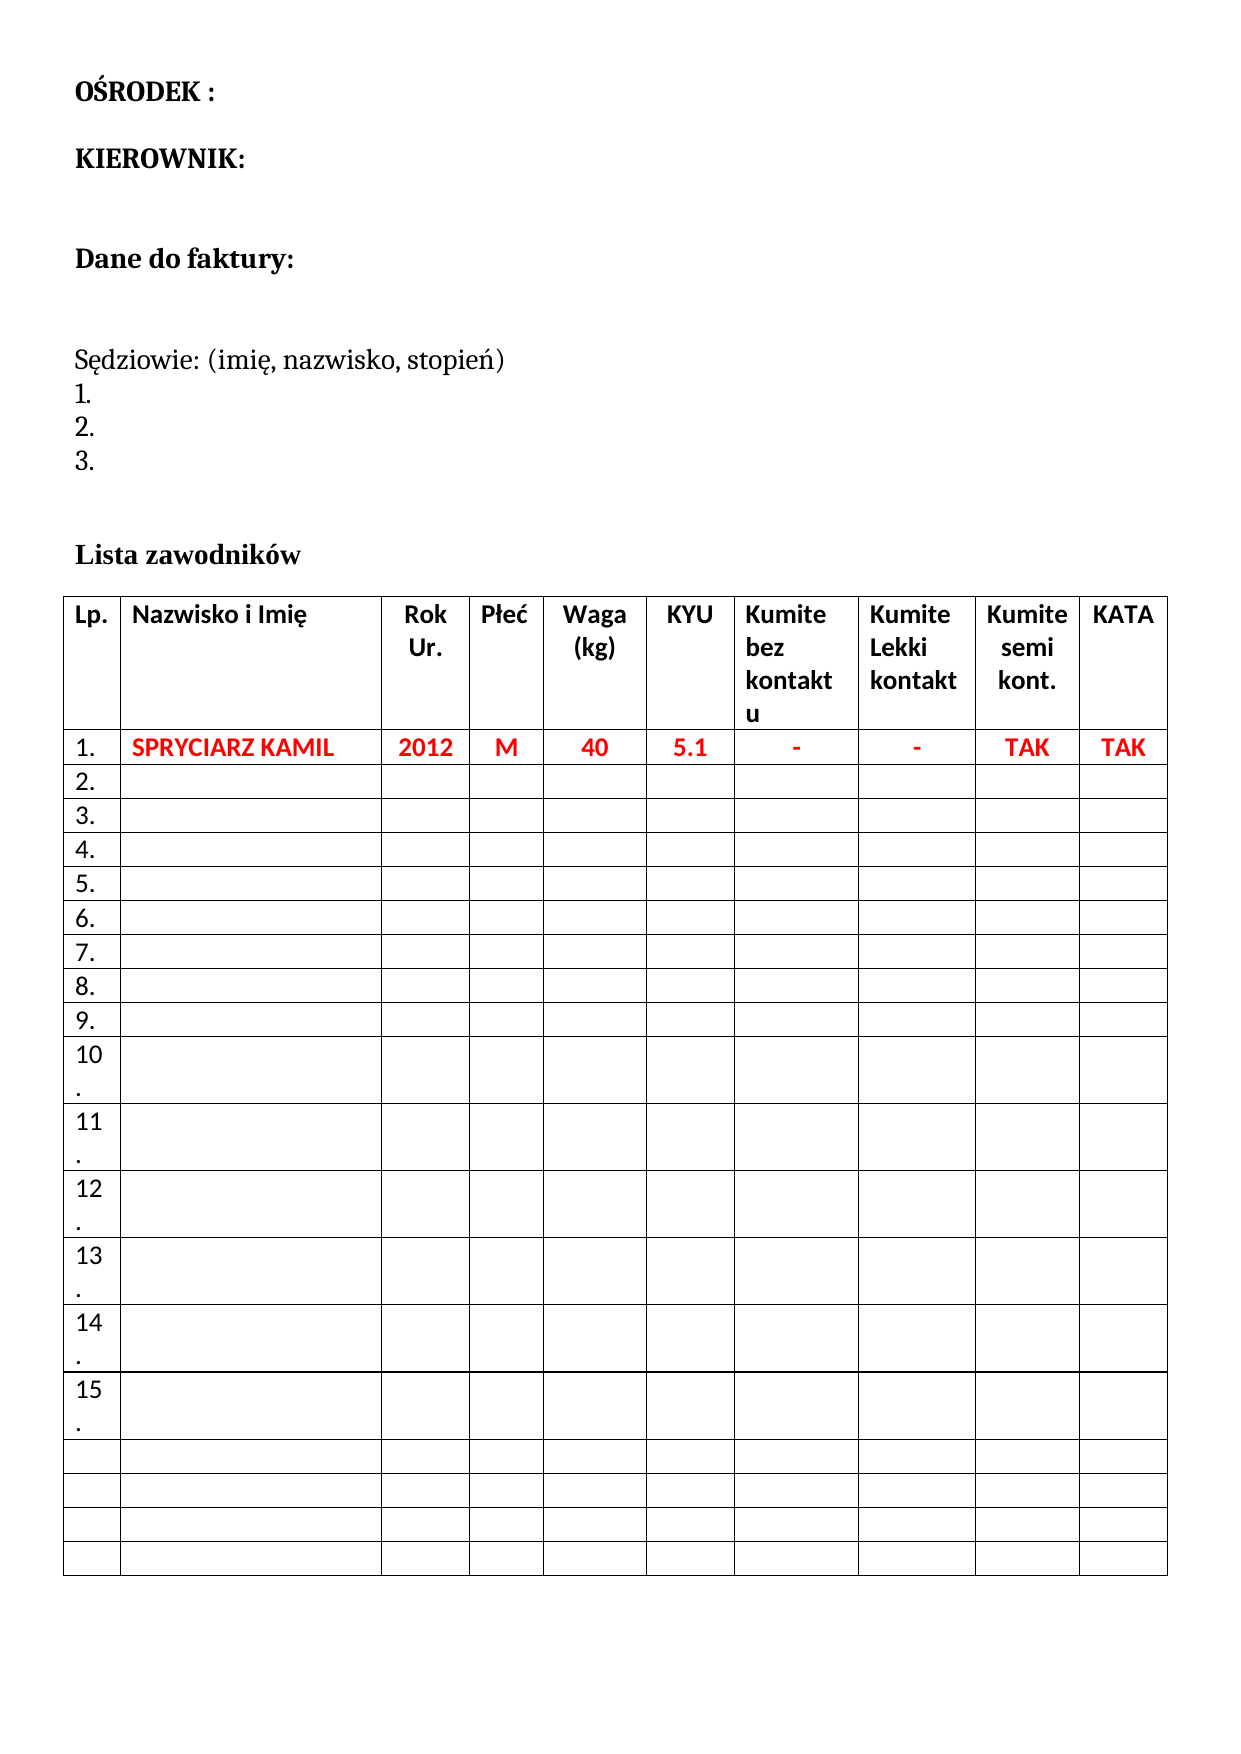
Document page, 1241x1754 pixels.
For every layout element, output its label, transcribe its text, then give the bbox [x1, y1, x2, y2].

table_cell [647, 1305, 734, 1371]
table_cell [647, 1171, 734, 1237]
table_cell [382, 765, 469, 797]
table_cell [64, 1474, 120, 1507]
table_cell [544, 901, 646, 934]
table_cell [470, 1305, 543, 1371]
table_cell [647, 969, 734, 1002]
table_cell [470, 867, 543, 900]
table_cell [647, 1373, 734, 1438]
table_cell [859, 1238, 975, 1304]
table_cell [544, 1542, 646, 1575]
table_cell [470, 765, 543, 797]
table_cell [976, 1474, 1079, 1507]
table_cell [121, 1104, 381, 1170]
table_cell 8. [64, 969, 120, 1002]
table_cell [1080, 901, 1167, 934]
table_cell [976, 935, 1079, 968]
table_cell SPRYCIARZ KAMIL [121, 730, 381, 763]
table_cell [544, 1003, 646, 1036]
table_cell [647, 935, 734, 968]
table_cell [544, 1238, 646, 1304]
table_cell [647, 1474, 734, 1507]
table_cell 1. [64, 730, 120, 763]
table_cell [1080, 1542, 1167, 1575]
table_header Kumite semi kont. [976, 597, 1079, 729]
table_cell [470, 1171, 543, 1237]
table_cell [1080, 1003, 1167, 1036]
table_cell [1080, 1037, 1167, 1103]
table_cell [859, 969, 975, 1002]
table_cell [1080, 1508, 1167, 1541]
table_cell [121, 1474, 381, 1507]
table_cell [976, 1037, 1079, 1103]
table_cell [976, 799, 1079, 832]
table_cell [1080, 1373, 1167, 1438]
table_cell [544, 935, 646, 968]
table_cell [647, 1440, 734, 1472]
table_cell [544, 799, 646, 832]
table_cell [544, 1373, 646, 1438]
table_cell [382, 1440, 469, 1472]
table_cell [1080, 1474, 1167, 1507]
table_cell [976, 1305, 1079, 1371]
table_cell [859, 901, 975, 934]
table_cell [382, 1171, 469, 1237]
table_cell [121, 833, 381, 866]
table_cell [121, 1440, 381, 1472]
table_cell TAK [1080, 730, 1167, 763]
table_cell [735, 833, 858, 866]
table_cell [544, 1440, 646, 1472]
table_cell [470, 969, 543, 1002]
table_cell [470, 799, 543, 832]
table_cell [470, 833, 543, 866]
table_cell [735, 1238, 858, 1304]
table_cell [544, 1104, 646, 1170]
table_cell [735, 1003, 858, 1036]
table_cell [976, 1003, 1079, 1036]
table_cell 3. [64, 799, 120, 832]
table_cell TAK [976, 730, 1079, 763]
table_cell [544, 867, 646, 900]
table_cell [1080, 969, 1167, 1002]
table_cell [859, 1104, 975, 1170]
table_cell [976, 765, 1079, 797]
text 3. [75, 444, 1165, 477]
table_cell [647, 1003, 734, 1036]
table_cell [121, 969, 381, 1002]
text 2. [75, 410, 1165, 444]
table_cell [647, 799, 734, 832]
table_cell 12. [64, 1171, 120, 1237]
table_cell [470, 1440, 543, 1472]
table_cell [470, 1508, 543, 1541]
table_cell [647, 765, 734, 797]
table_cell [470, 935, 543, 968]
table_cell [735, 1508, 858, 1541]
table_cell [735, 1104, 858, 1170]
table_header Rok Ur. [382, 597, 469, 729]
table_cell [647, 833, 734, 866]
table_cell [647, 1508, 734, 1541]
table_cell [121, 1238, 381, 1304]
table_cell [382, 1373, 469, 1438]
table_cell [121, 901, 381, 934]
table_cell [382, 1037, 469, 1103]
table_cell [735, 935, 858, 968]
table_cell [64, 1440, 120, 1472]
table_cell [976, 901, 1079, 934]
table_cell [544, 1171, 646, 1237]
table_cell [382, 1305, 469, 1371]
table_cell [382, 833, 469, 866]
table_cell - [735, 730, 858, 763]
table_cell M [470, 730, 543, 763]
table_cell [976, 1171, 1079, 1237]
table_cell [544, 1508, 646, 1541]
table_cell [470, 901, 543, 934]
table_cell [382, 969, 469, 1002]
table_cell [470, 1104, 543, 1170]
table_header KYU [647, 597, 734, 729]
table_cell [859, 1474, 975, 1507]
table_cell - [859, 730, 975, 763]
table_cell [647, 1238, 734, 1304]
table_cell [1080, 935, 1167, 968]
table_cell [1080, 1104, 1167, 1170]
table_header KATA [1080, 597, 1167, 729]
table_cell [976, 1104, 1079, 1170]
table_cell [735, 1305, 858, 1371]
table_cell 2012 [382, 730, 469, 763]
table_cell [735, 799, 858, 832]
table_cell [470, 1238, 543, 1304]
table_cell [121, 1542, 381, 1575]
table_header Płeć [470, 597, 543, 729]
table_cell [735, 1171, 858, 1237]
table_cell 4. [64, 833, 120, 866]
table_cell [121, 1373, 381, 1438]
table_cell [470, 1474, 543, 1507]
table_cell [121, 1171, 381, 1237]
table_cell [121, 1003, 381, 1036]
table_cell [735, 1440, 858, 1472]
table_header Lp. [64, 597, 120, 729]
table_cell [859, 935, 975, 968]
table_cell 2. [64, 765, 120, 797]
text Dane do faktury: [75, 243, 1165, 276]
table_cell [735, 1542, 858, 1575]
table_cell [544, 1305, 646, 1371]
table_cell [470, 1373, 543, 1438]
table_cell [735, 1373, 858, 1438]
table_cell 15. [64, 1373, 120, 1438]
table_cell 7. [64, 935, 120, 968]
table_cell [647, 901, 734, 934]
table_cell [735, 1474, 858, 1507]
table_cell [382, 935, 469, 968]
table_header Kumite Lekki kontakt [859, 597, 975, 729]
table_cell [976, 969, 1079, 1002]
table_cell [1080, 799, 1167, 832]
table_cell 11. [64, 1104, 120, 1170]
table_cell 13. [64, 1238, 120, 1304]
table_cell [1080, 1305, 1167, 1371]
table_cell [859, 765, 975, 797]
table_cell [121, 799, 381, 832]
table_cell [64, 1508, 120, 1541]
table_cell [976, 1508, 1079, 1541]
table_cell [859, 1440, 975, 1472]
table_cell [859, 1508, 975, 1541]
table_cell 40 [544, 730, 646, 763]
table_cell [647, 1037, 734, 1103]
table_cell [121, 935, 381, 968]
table_cell [859, 1037, 975, 1103]
table_cell [544, 1474, 646, 1507]
table_cell 9. [64, 1003, 120, 1036]
table_cell 6. [64, 901, 120, 934]
table_cell [470, 1542, 543, 1575]
table_cell [1080, 1440, 1167, 1472]
table_cell 10. [64, 1037, 120, 1103]
table_cell [976, 1238, 1079, 1304]
text KIEROWNIK: [75, 142, 1165, 176]
table_cell [544, 1037, 646, 1103]
table_cell [544, 969, 646, 1002]
table_cell [1080, 833, 1167, 866]
text Lista zawodników [75, 537, 1165, 570]
table_cell [1080, 867, 1167, 900]
table_cell [735, 1037, 858, 1103]
table_header Waga (kg) [544, 597, 646, 729]
table_cell [859, 1373, 975, 1438]
table_cell [382, 799, 469, 832]
table_cell [121, 1508, 381, 1541]
table_cell [64, 1542, 120, 1575]
table_cell [1080, 1238, 1167, 1304]
table_cell [859, 799, 975, 832]
text OŚRODEK : [75, 75, 1165, 108]
table_header Nazwisko i Imię [121, 597, 381, 729]
table_cell [976, 833, 1079, 866]
table_cell [382, 1508, 469, 1541]
table_cell [647, 1104, 734, 1170]
table_cell [1080, 1171, 1167, 1237]
table_cell [976, 867, 1079, 900]
table_cell [544, 765, 646, 797]
table_cell [859, 1003, 975, 1036]
table_cell [735, 969, 858, 1002]
table_cell [382, 1542, 469, 1575]
table_cell [382, 1104, 469, 1170]
table_header Kumite bez kontaktu [735, 597, 858, 729]
table_cell [121, 1305, 381, 1371]
table_cell [735, 901, 858, 934]
table_cell 5. [64, 867, 120, 900]
table_cell 5.1 [647, 730, 734, 763]
table_cell [859, 1171, 975, 1237]
text 1. [75, 377, 1165, 410]
table_cell [121, 867, 381, 900]
table_cell [382, 901, 469, 934]
table_cell 14. [64, 1305, 120, 1371]
table_cell [382, 1003, 469, 1036]
table_cell [121, 1037, 381, 1103]
table_cell [382, 867, 469, 900]
table_cell [647, 867, 734, 900]
text Sędziowie: (imię, nazwisko, stopień) [75, 343, 1165, 377]
table_cell [976, 1440, 1079, 1472]
table_cell [382, 1474, 469, 1507]
table_cell [382, 1238, 469, 1304]
table_cell [859, 833, 975, 866]
table_cell [859, 1305, 975, 1371]
table_cell [976, 1373, 1079, 1438]
table_cell [976, 1542, 1079, 1575]
table_cell [470, 1003, 543, 1036]
table_cell [859, 867, 975, 900]
table_cell [647, 1542, 734, 1575]
table_cell [121, 765, 381, 797]
table_cell [1080, 765, 1167, 797]
table_cell [735, 867, 858, 900]
table_cell [544, 833, 646, 866]
table_cell [859, 1542, 975, 1575]
table_cell [470, 1037, 543, 1103]
table_cell [735, 765, 858, 797]
